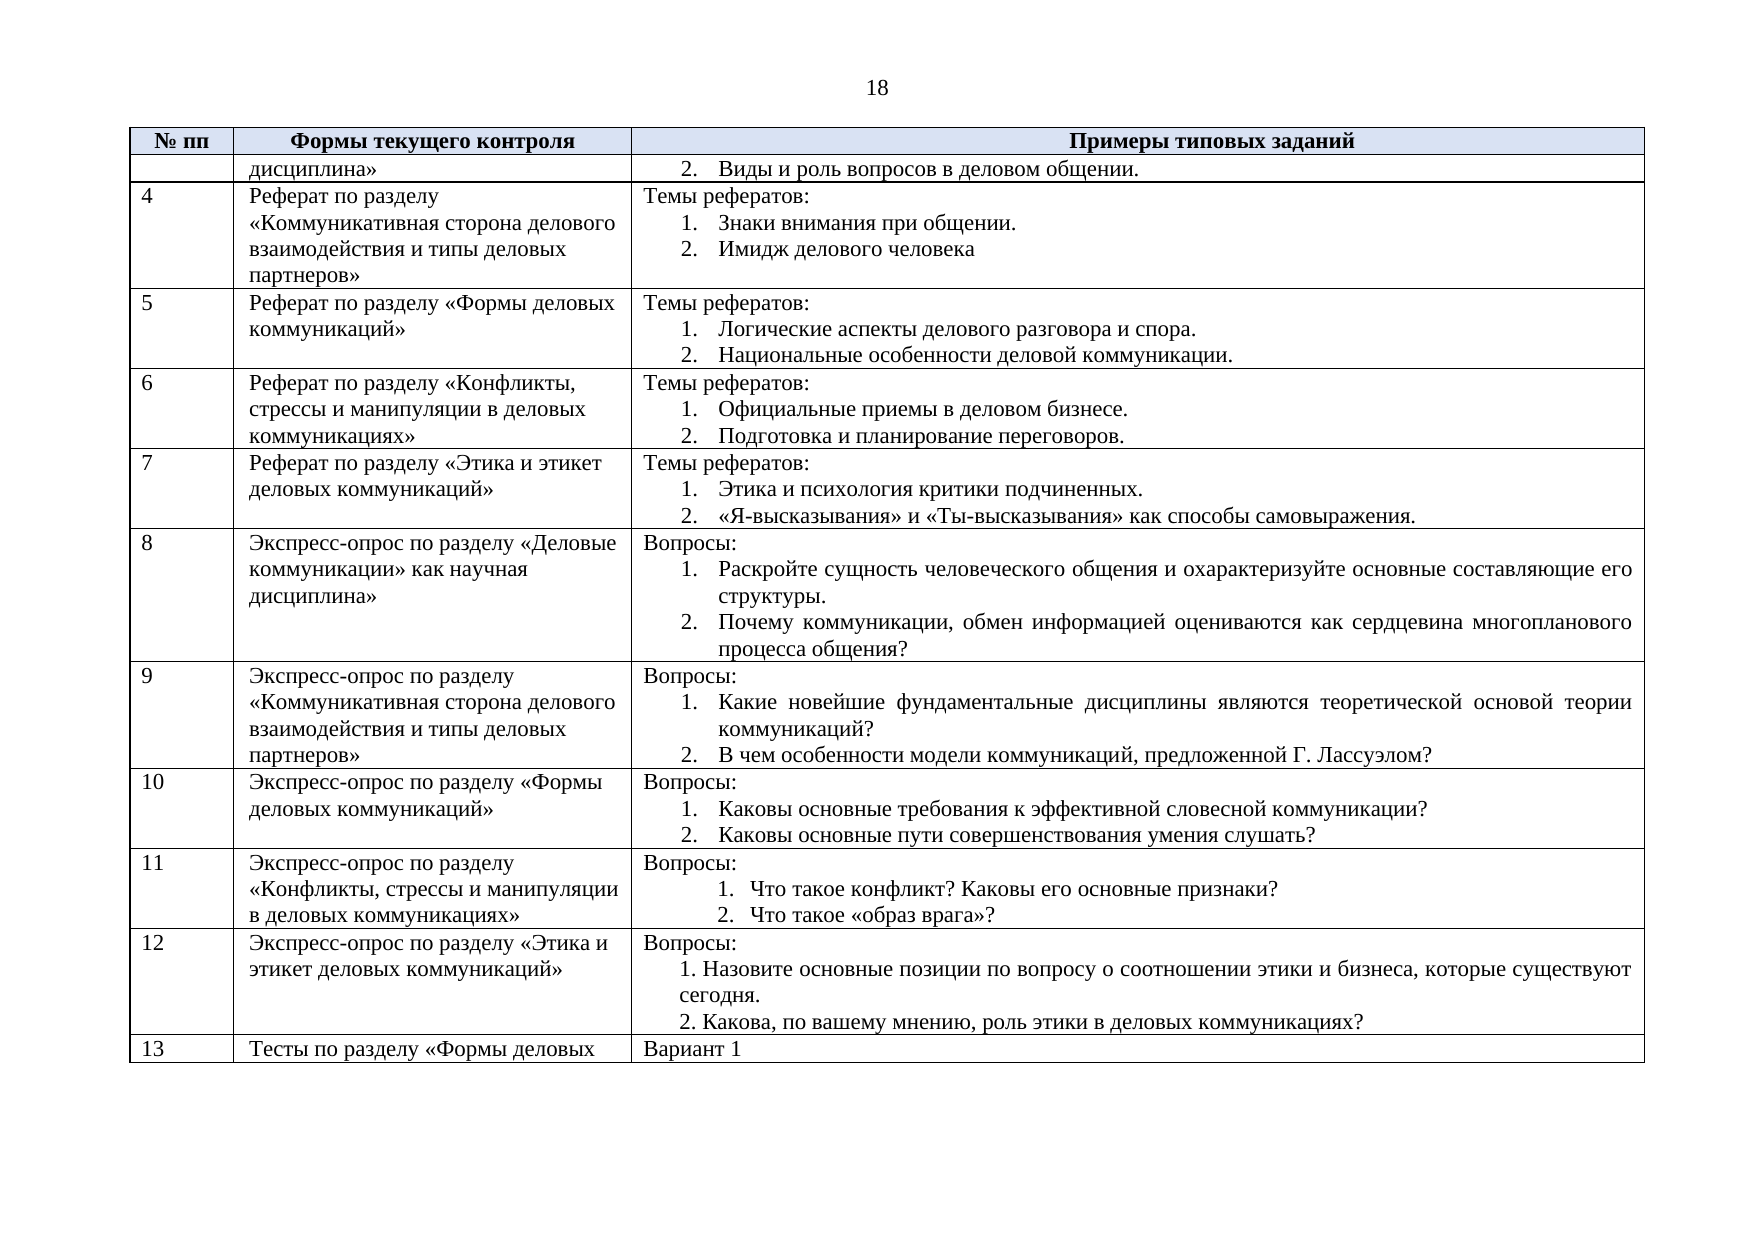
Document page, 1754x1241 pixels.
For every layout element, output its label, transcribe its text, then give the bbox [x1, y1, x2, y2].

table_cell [632, 155, 1644, 181]
table_cell Темы рефератов: Официальные приемы в деловом бизнесе. Подготовка и планирование переговоров. [632, 369, 1644, 448]
table_cell Реферат по разделу «Этика и этикет деловых коммуникаций» [234, 449, 631, 528]
table_cell 4 [131, 183, 233, 288]
table_cell 10 [131, 769, 233, 847]
table_cell Реферат по разделу «Коммуникативная сторона делового взаимодействия и типы деловых партнеров» [234, 183, 631, 288]
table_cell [234, 155, 631, 181]
table_cell 3 [131, 155, 233, 181]
table_header Формы текущего контроля [234, 128, 631, 154]
table_cell Экспресс-опрос по разделу «Этика и этикет деловых коммуникаций» [234, 929, 631, 1034]
table_cell 7 [131, 449, 233, 528]
table_cell Вопросы: Раскройте сущность человеческого общения и охарактеризуйте основные составляющие его структуры. Почему коммуникации, обмен информацией оцениваются как сердцевина многопланового процесса общения? [632, 529, 1644, 661]
table_cell Темы рефератов: Знаки внимания при общении. Имидж делового человека [632, 183, 1644, 288]
table_cell Темы рефератов: Этика и психология критики подчиненных. «Я-высказывания» и «Ты-высказывания» как способы самовыражения. [632, 449, 1644, 528]
table_cell 5 [131, 289, 233, 368]
table_cell Экспресс-опрос по разделу «Деловые коммуникации» как научная дисциплина» [234, 529, 631, 661]
table_cell Вопросы: Что такое конфликт? Каковы его основные признаки? Что такое «образ врага»? [632, 849, 1644, 928]
table_header Примеры типовых заданий [632, 128, 1644, 154]
table_cell Вопросы: Какие новейшие фундаментальные дисциплины являются теоретической основой теории коммуникаций? В чем особенности модели коммуникаций, предложенной Г. Лассуэлом? [632, 662, 1644, 767]
table_cell Реферат по разделу «Конфликты, стрессы и манипуляции в деловых коммуникациях» [234, 369, 631, 448]
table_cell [234, 1035, 631, 1062]
table_cell Вопросы: Каковы основные требования к эффективной словесной коммуникации? Каковы основные пути совершенствования умения слушать? [632, 769, 1644, 847]
table_cell Экспресс-опрос по разделу «Формы деловых коммуникаций» [234, 769, 631, 847]
table_cell Реферат по разделу «Формы деловых коммуникаций» [234, 289, 631, 368]
table_header № пп [131, 128, 233, 154]
table_cell Экспресс-опрос по разделу «Конфликты, стрессы и манипуляции в деловых коммуникациях» [234, 849, 631, 928]
table_cell 13 [131, 1035, 233, 1062]
table_cell 8 [131, 529, 233, 661]
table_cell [632, 1035, 1644, 1062]
table_cell 6 [131, 369, 233, 448]
table_cell Экспресс-опрос по разделу «Коммуникативная сторона делового взаимодействия и типы деловых партнеров» [234, 662, 631, 767]
table_cell 12 [131, 929, 233, 1034]
table_cell 9 [131, 662, 233, 767]
table_cell Вопросы: 1. Назовите основные позиции по вопросу о соотношении этики и бизнеса, которые существуют сегодня. 2. Какова, по вашему мнению, роль этики в деловых коммуникациях? [632, 929, 1644, 1034]
table_cell 11 [131, 849, 233, 928]
table_cell Темы рефератов: Логические аспекты делового разговора и спора. Национальные особенности деловой коммуникации. [632, 289, 1644, 368]
